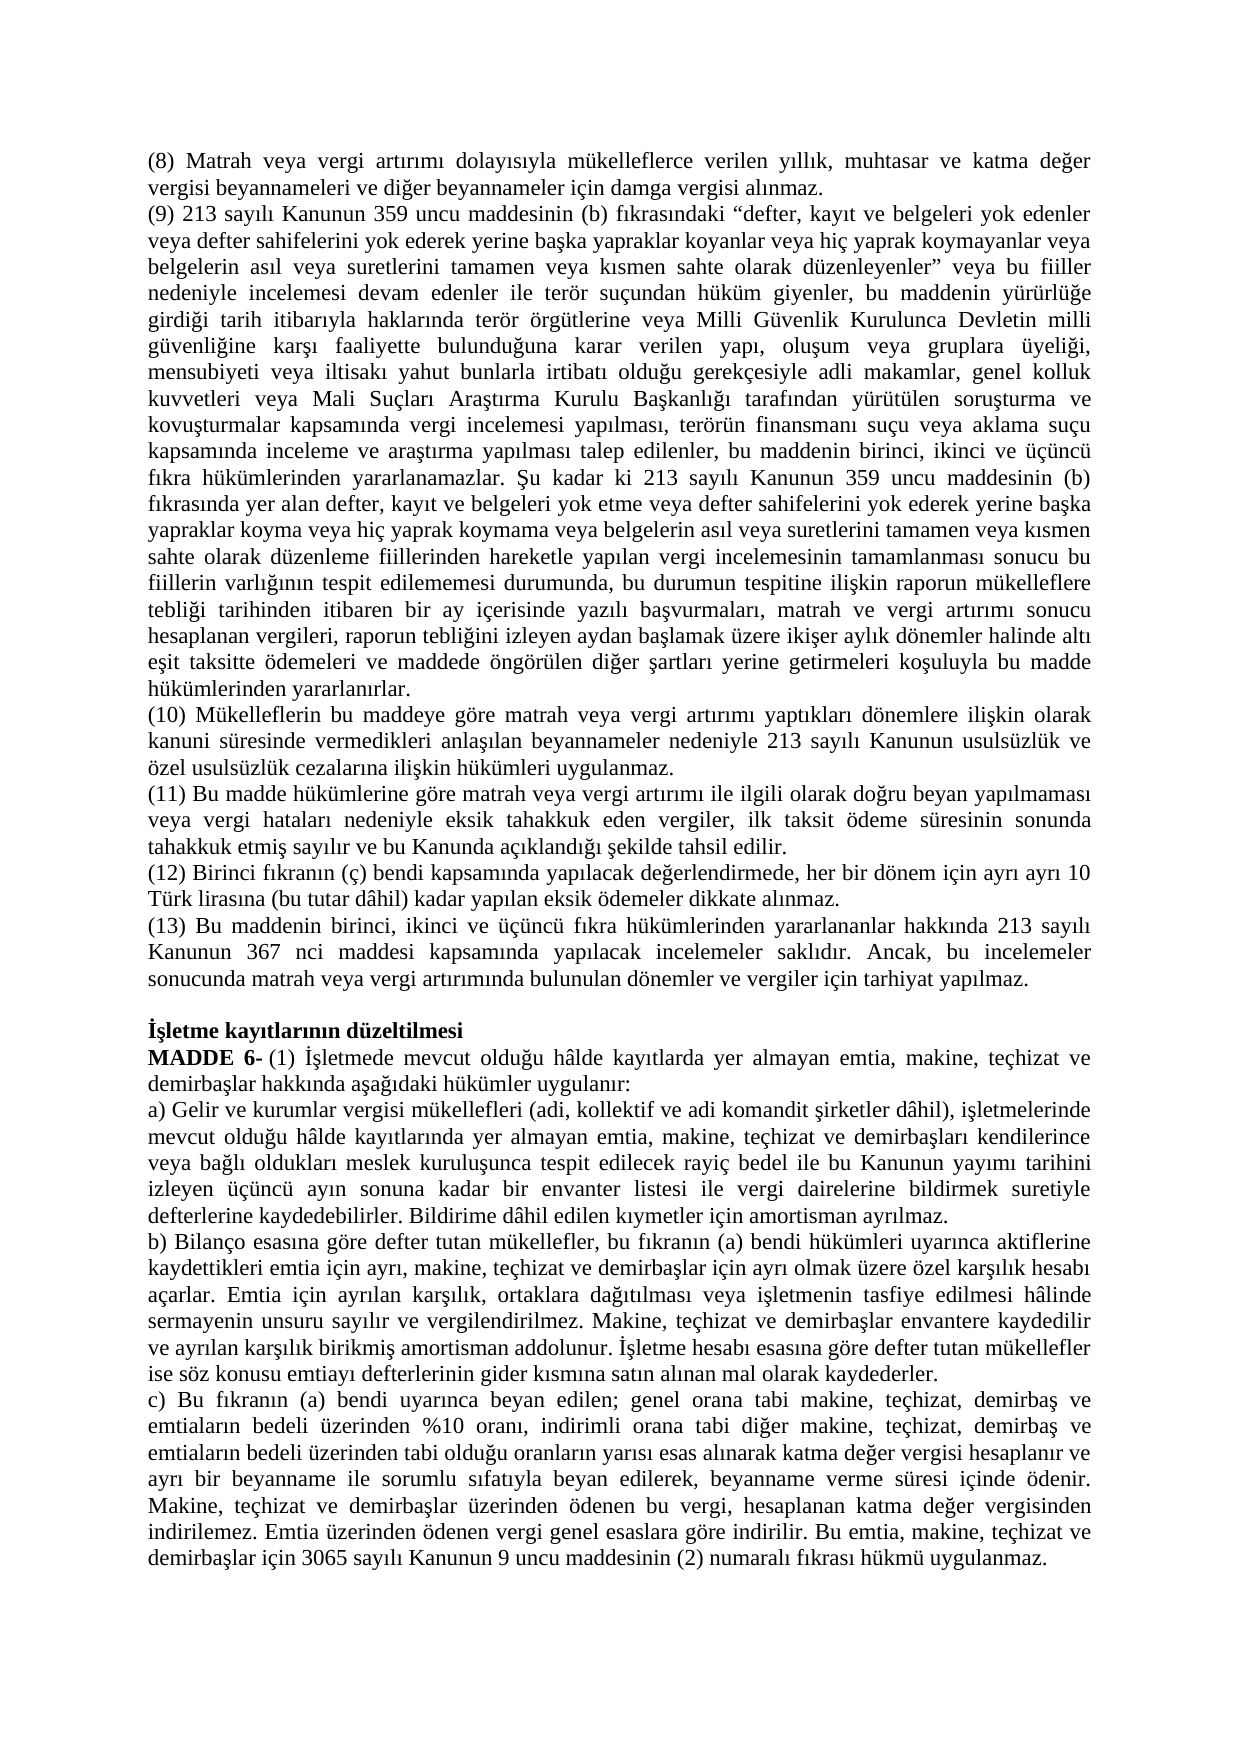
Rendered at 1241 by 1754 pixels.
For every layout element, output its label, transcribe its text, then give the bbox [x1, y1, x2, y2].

text (11) Bu madde hükümlerine göre matrah veya vergi artırımı ile ilgili olarak doğru beyan yapılmaması veya vergi hataları nedeniyle eksik tahakkuk eden vergiler, ilk taksit ödeme süresinin sonunda tahakkuk etmiş sayılır ve bu Kanunda açıklandığı şekilde tahsil edilir. [148, 780, 1093, 859]
text (9) 213 sayılı Kanunun 359 uncu maddesinin (b) fıkrasındaki “defter, kayıt ve belgeleri yok edenler veya defter sahifelerini yok ederek yerine başka yapraklar koyanlar veya hiç yaprak koymayanlar veya belgelerin asıl veya suretlerini tamamen veya kısmen sahte olarak düzenleyenler” veya bu fiiller nedeniyle incelemesi devam edenler ile terör suçundan hüküm giyenler, bu maddenin yürürlüğe girdiği tarih itibarıyla haklarında terör örgütlerine veya Milli Güvenlik Kurulunca Devletin milli güvenliğine karşı faaliyette bulunduğuna karar verilen yapı, oluşum veya gruplara üyeliği, mensubiyeti veya iltisakı yahut bunlarla irtibatı olduğu gerekçesiyle adli makamlar, genel kolluk kuvvetleri veya Mali Suçları Araştırma Kurulu Başkanlığı tarafından yürütülen soruşturma ve kovuşturmalar kapsamında vergi incelemesi yapılması, terörün finansmanı suçu veya aklama suçu kapsamında inceleme ve araştırma yapılması talep edilenler, bu maddenin birinci, ikinci ve üçüncü fıkra hükümlerinden yararlanamazlar. Şu kadar ki 213 sayılı Kanunun 359 uncu maddesinin (b) fıkrasında yer alan defter, kayıt ve belgeleri yok etme veya defter sahifelerini yok ederek yerine başka yapraklar koyma veya hiç yaprak koymama veya belgelerin asıl veya suretlerini tamamen veya kısmen sahte olarak düzenleme fiillerinden hareketle yapılan vergi incelemesinin tamamlanması sonucu bu fiillerin varlığının tespit edilememesi durumunda, bu durumun tespitine ilişkin raporun mükelleflere tebliği tarihinden itibaren bir ay içerisinde yazılı başvurmaları, matrah ve vergi artırımı sonucu hesaplanan vergileri, raporun tebliğini izleyen aydan başlamak üzere ikişer aylık dönemler halinde altı eşit taksitte ödemeleri ve maddede öngörülen diğer şartları yerine getirmeleri koşuluyla bu madde hükümlerinden yararlanırlar. [148, 200, 1093, 701]
text (13) Bu maddenin birinci, ikinci ve üçüncü fıkra hükümlerinden yararlananlar hakkında 213 sayılı Kanunun 367 nci maddesi kapsamında yapılacak incelemeler saklıdır. Ancak, bu incelemeler sonucunda matrah veya vergi artırımında bulunulan dönemler ve vergiler için tarhiyat yapılmaz. [148, 912, 1093, 991]
text MADDE 6- (1) İşletmede mevcut olduğu hâlde kayıtlarda yer almayan emtia, makine, teçhizat ve demirbaşlar hakkında aşağıdaki hükümler uygulanır: [148, 1044, 1093, 1096]
text a) Gelir ve kurumlar vergisi mükellefleri (adi, kollektif ve adi komandit şirketler dâhil), işletmelerinde mevcut olduğu hâlde kayıtlarında yer almayan emtia, makine, teçhizat ve demirbaşları kendilerince veya bağlı oldukları meslek kuruluşunca tespit edilecek rayiç bedel ile bu Kanunun yayımı tarihini izleyen üçüncü ayın sonuna kadar bir envanter listesi ile vergi dairelerine bildirmek suretiyle defterlerine kaydedebilirler. Bildirime dâhil edilen kıymetler için amortisman ayrılmaz. [148, 1096, 1093, 1228]
text (8) Matrah veya vergi artırımı dolayısıyla mükelleflerce verilen yıllık, muhtasar ve katma değer vergisi beyannameleri ve diğer beyannameler için damga vergisi alınmaz. [148, 148, 1093, 200]
text c) Bu fıkranın (a) bendi uyarınca beyan edilen; genel orana tabi makine, teçhizat, demirbaş ve emtiaların bedeli üzerinden %10 oranı, indirimli orana tabi diğer makine, teçhizat, demirbaş ve emtiaların bedeli üzerinden tabi olduğu oranların yarısı esas alınarak katma değer vergisi hesaplanır ve ayrı bir beyanname ile sorumlu sıfatıyla beyan edilerek, beyanname verme süresi içinde ödenir. Makine, teçhizat ve demirbaşlar üzerinden ödenen bu vergi, hesaplanan katma değer vergisinden indirilemez. Emtia üzerinden ödenen vergi genel esaslara göre indirilir. Bu emtia, makine, teçhizat ve demirbaşlar için 3065 sayılı Kanunun 9 uncu maddesinin (2) numaralı fıkrası hükmü uygulanmaz. [148, 1386, 1093, 1571]
text (10) Mükelleflerin bu maddeye göre matrah veya vergi artırımı yaptıkları dönemlere ilişkin olarak kanuni süresinde vermedikleri anlaşılan beyannameler nedeniyle 213 sayılı Kanunun usulsüzlük ve özel usulsüzlük cezalarına ilişkin hükümleri uygulanmaz. [148, 701, 1093, 780]
text İşletme kayıtlarının düzeltilmesi [148, 1017, 1093, 1044]
text (12) Birinci fıkranın (ç) bendi kapsamında yapılacak değerlendirmede, her bir dönem için ayrı ayrı 10 Türk lirasına (bu tutar dâhil) kadar yapılan eksik ödemeler dikkate alınmaz. [148, 859, 1093, 912]
text b) Bilanço esasına göre defter tutan mükellefler, bu fıkranın (a) bendi hükümleri uyarınca aktiflerine kaydettikleri emtia için ayrı, makine, teçhizat ve demirbaşlar için ayrı olmak üzere özel karşılık hesabı açarlar. Emtia için ayrılan karşılık, ortaklara dağıtılması veya işletmenin tasfiye edilmesi hâlinde sermayenin unsuru sayılır ve vergilendirilmez. Makine, teçhizat ve demirbaşlar envantere kaydedilir ve ayrılan karşılık birikmiş amortisman addolunur. İşletme hesabı esasına göre defter tutan mükellefler ise söz konusu emtiayı defterlerinin gider kısmına satın alınan mal olarak kaydederler. [148, 1228, 1093, 1386]
